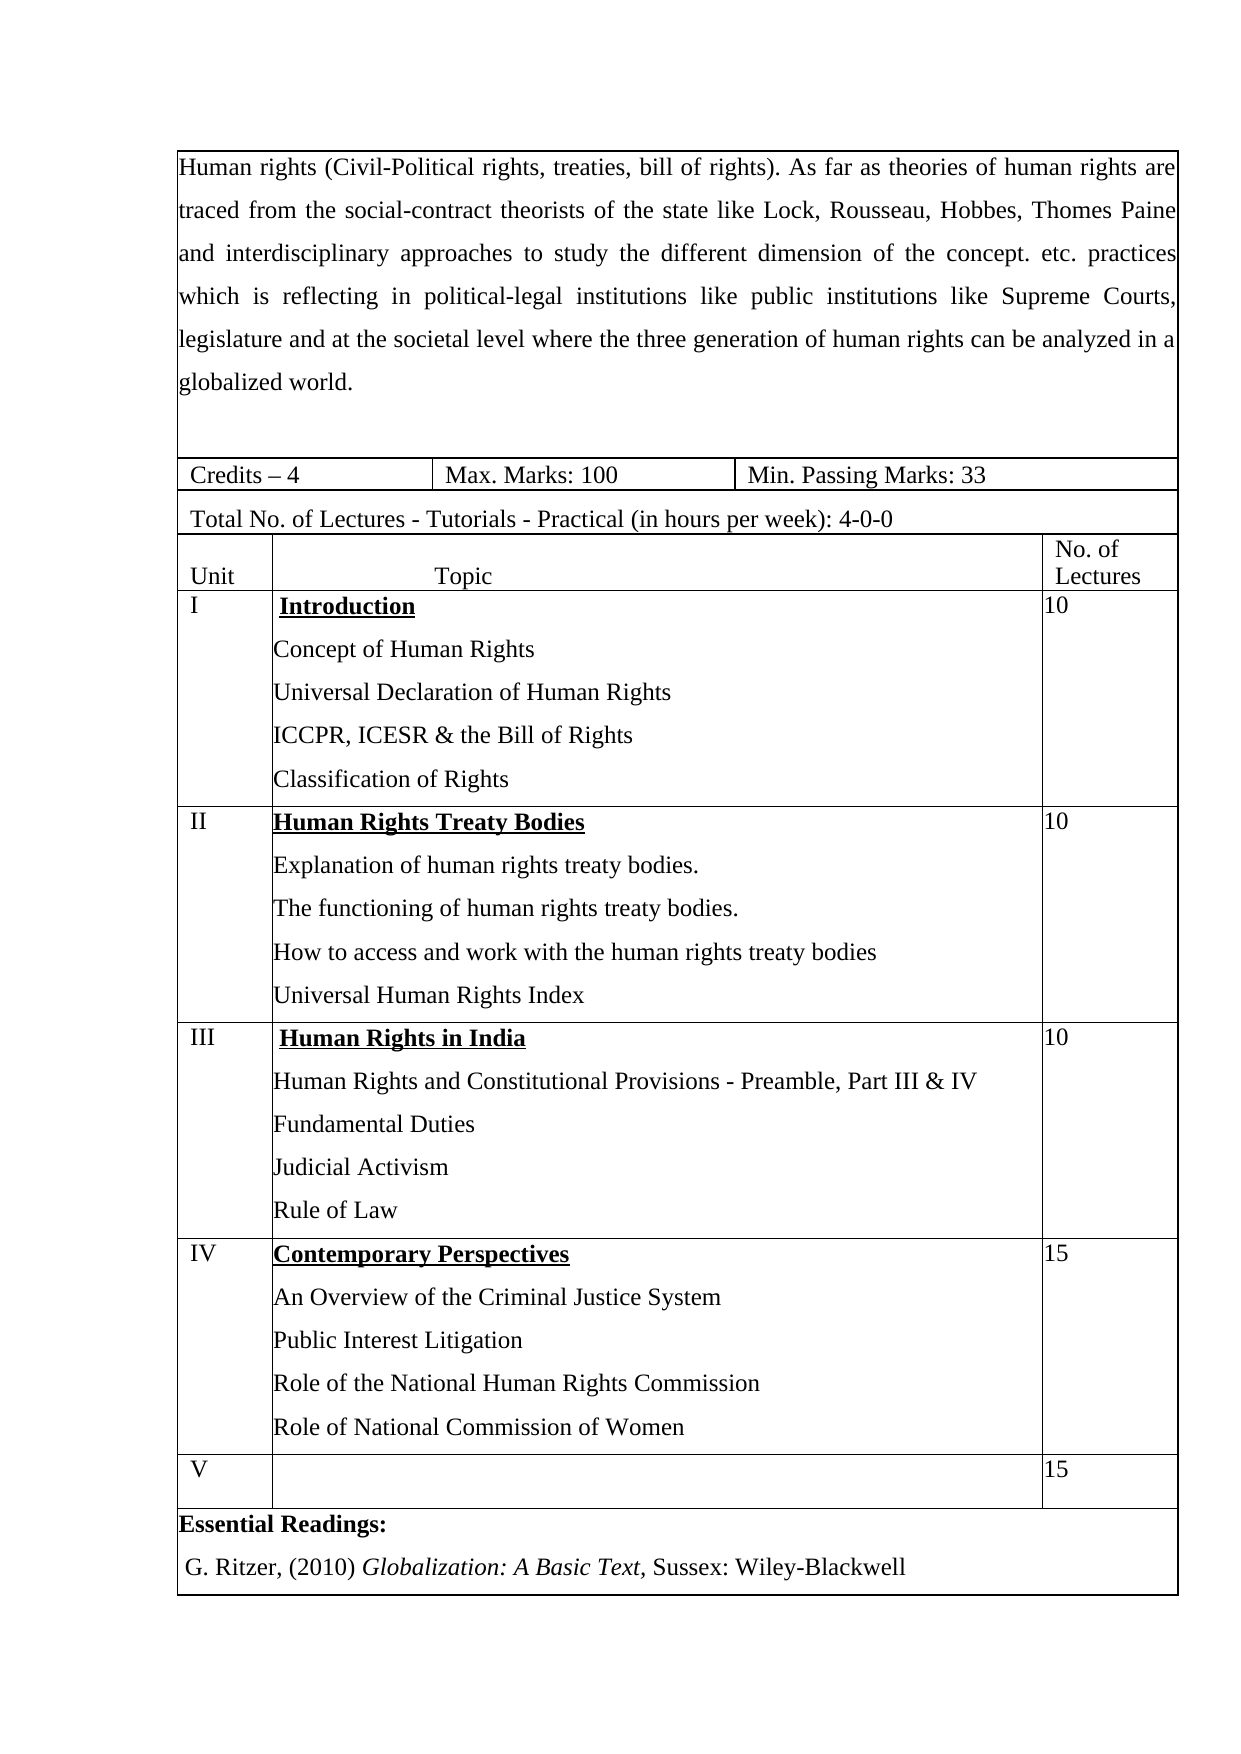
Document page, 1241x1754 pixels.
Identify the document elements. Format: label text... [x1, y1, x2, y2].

table_cell 10 [1043, 807, 1177, 1022]
table_cell Credits – 4 [178, 459, 432, 489]
table_cell 10 [1043, 591, 1177, 806]
table_cell [273, 1455, 1042, 1507]
table_cell Introduction Concept of Human Rights Universal Declaration of Human Rights ICCPR, ICESR & the Bill of Rights Classification of Rights [273, 591, 1042, 806]
table_cell II [178, 807, 272, 1022]
table_cell III [178, 1023, 272, 1237]
table_cell Human Rights Treaty Bodies Explanation of human rights treaty bodies. The functioning of human rights treaty bodies. How to access and work with the human rights treaty bodies Universal Human Rights Index [273, 807, 1042, 1022]
table_cell Unit [178, 535, 272, 590]
table_cell Human Rights in India Human Rights and Constitutional Provisions - Preamble, Part III & IV Fundamental Duties Judicial Activism Rule of Law [273, 1023, 1042, 1237]
table_cell V [178, 1455, 272, 1507]
table_cell IV [178, 1239, 272, 1453]
table_cell Max. Marks: 100 [433, 459, 734, 489]
table_cell 10 [1043, 1023, 1177, 1237]
table_cell I [178, 591, 272, 806]
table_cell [178, 152, 1177, 457]
table_cell Topic [273, 535, 1042, 590]
table_cell Total No. of Lectures - Tutorials - Practical (in hours per week): 4-0-0 [178, 491, 1177, 533]
table_cell No. of Lectures [1043, 535, 1177, 590]
table_cell Min. Passing Marks: 33 [736, 459, 1177, 489]
table_cell 15 [1043, 1239, 1177, 1453]
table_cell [178, 1509, 1177, 1594]
table_cell Contemporary Perspectives An Overview of the Criminal Justice System Public Interest Litigation Role of the National Human Rights Commission Role of National Commission of Women [273, 1239, 1042, 1453]
table_cell 15 [1043, 1455, 1177, 1507]
